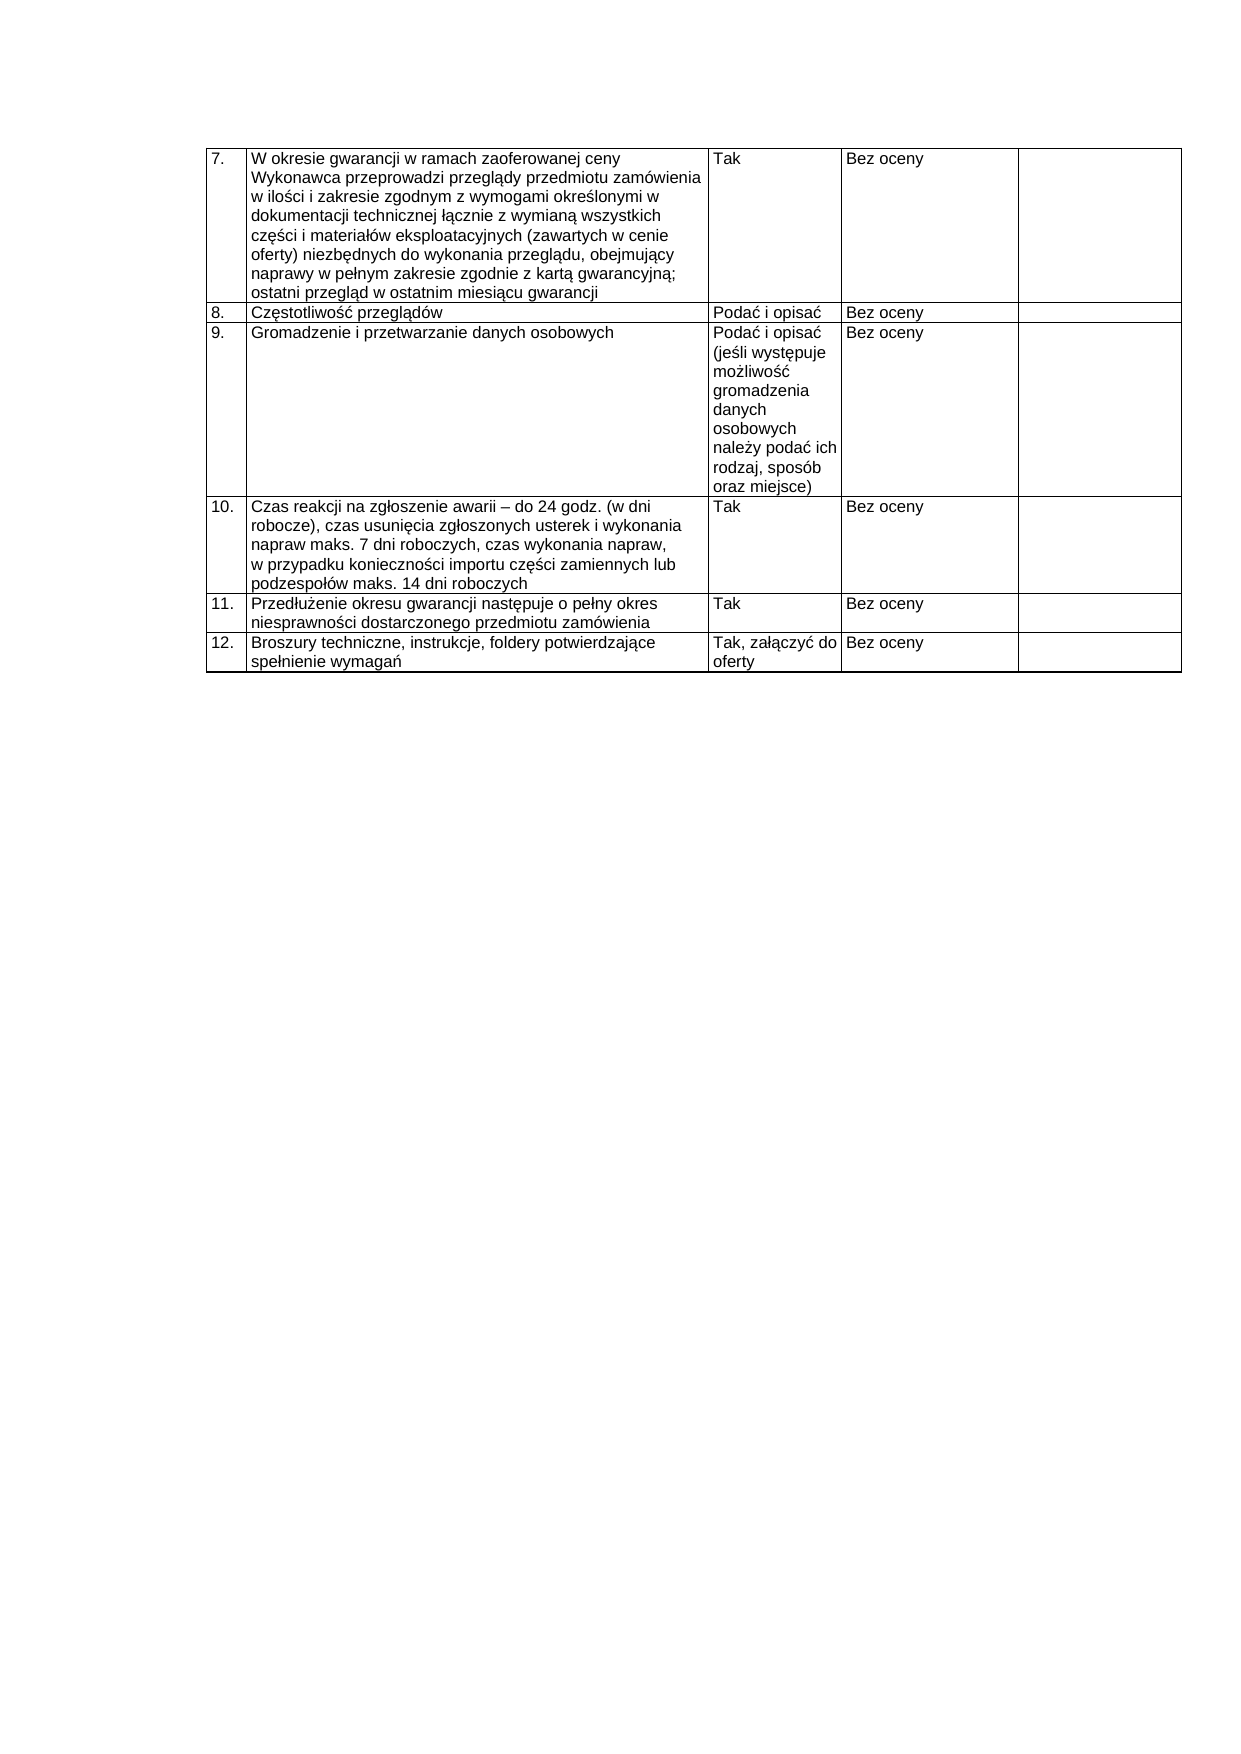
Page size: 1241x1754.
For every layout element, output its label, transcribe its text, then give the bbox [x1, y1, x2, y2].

table_cell Tak [709, 594, 841, 632]
table_cell Podać i opisać (jeśli występuje możliwość gromadzenia danych osobowych należy podać ich rodzaj, sposób oraz miejsce) [709, 323, 841, 496]
table_cell Bez oceny [842, 594, 1018, 632]
table_cell [1019, 149, 1181, 302]
table_cell [207, 594, 246, 632]
table_cell Bez oceny [842, 149, 1018, 302]
table_cell [1019, 633, 1181, 671]
table_cell Czas reakcji na zgłoszenie awarii – do 24 godz. (w dni robocze), czas usunięcia zgłoszonych usterek i wykonania napraw maks. 7 dni roboczych, czas wykonania napraw, w przypadku konieczności importu części zamiennych lub podzespołów maks. 14 dni roboczych [247, 497, 708, 593]
table_cell [1019, 497, 1181, 593]
table_cell [207, 323, 246, 496]
table_cell Tak [709, 149, 841, 302]
table_cell Bez oceny [842, 633, 1018, 671]
table_cell Gromadzenie i przetwarzanie danych osobowych [247, 323, 708, 496]
table_cell W okresie gwarancji w ramach zaoferowanej ceny Wykonawca przeprowadzi przeglądy przedmiotu zamówienia w ilości i zakresie zgodnym z wymogami określonymi w dokumentacji technicznej łącznie z wymianą wszystkich części i materiałów eksploatacyjnych (zawartych w cenie oferty) niezbędnych do wykonania przeglądu, obejmujący naprawy w pełnym zakresie zgodnie z kartą gwarancyjną; ostatni przegląd w ostatnim miesiącu gwarancji [247, 149, 708, 302]
table_cell [207, 497, 246, 593]
table_cell [207, 633, 246, 671]
table_cell Bez oceny [842, 323, 1018, 496]
table_cell [1019, 594, 1181, 632]
table_cell [207, 303, 246, 322]
table_cell Tak, załączyć do oferty [709, 633, 841, 671]
table_cell Bez oceny [842, 497, 1018, 593]
table_cell Bez oceny [842, 303, 1018, 322]
table_cell Przedłużenie okresu gwarancji następuje o pełny okres niesprawności dostarczonego przedmiotu zamówienia [247, 594, 708, 632]
table_cell Częstotliwość przeglądów [247, 303, 708, 322]
table_cell [1019, 323, 1181, 496]
table_cell Podać i opisać [709, 303, 841, 322]
table_cell [207, 149, 246, 302]
table_cell Broszury techniczne, instrukcje, foldery potwierdzające spełnienie wymagań [247, 633, 708, 671]
table_cell [1019, 303, 1181, 322]
table_cell Tak [709, 497, 841, 593]
